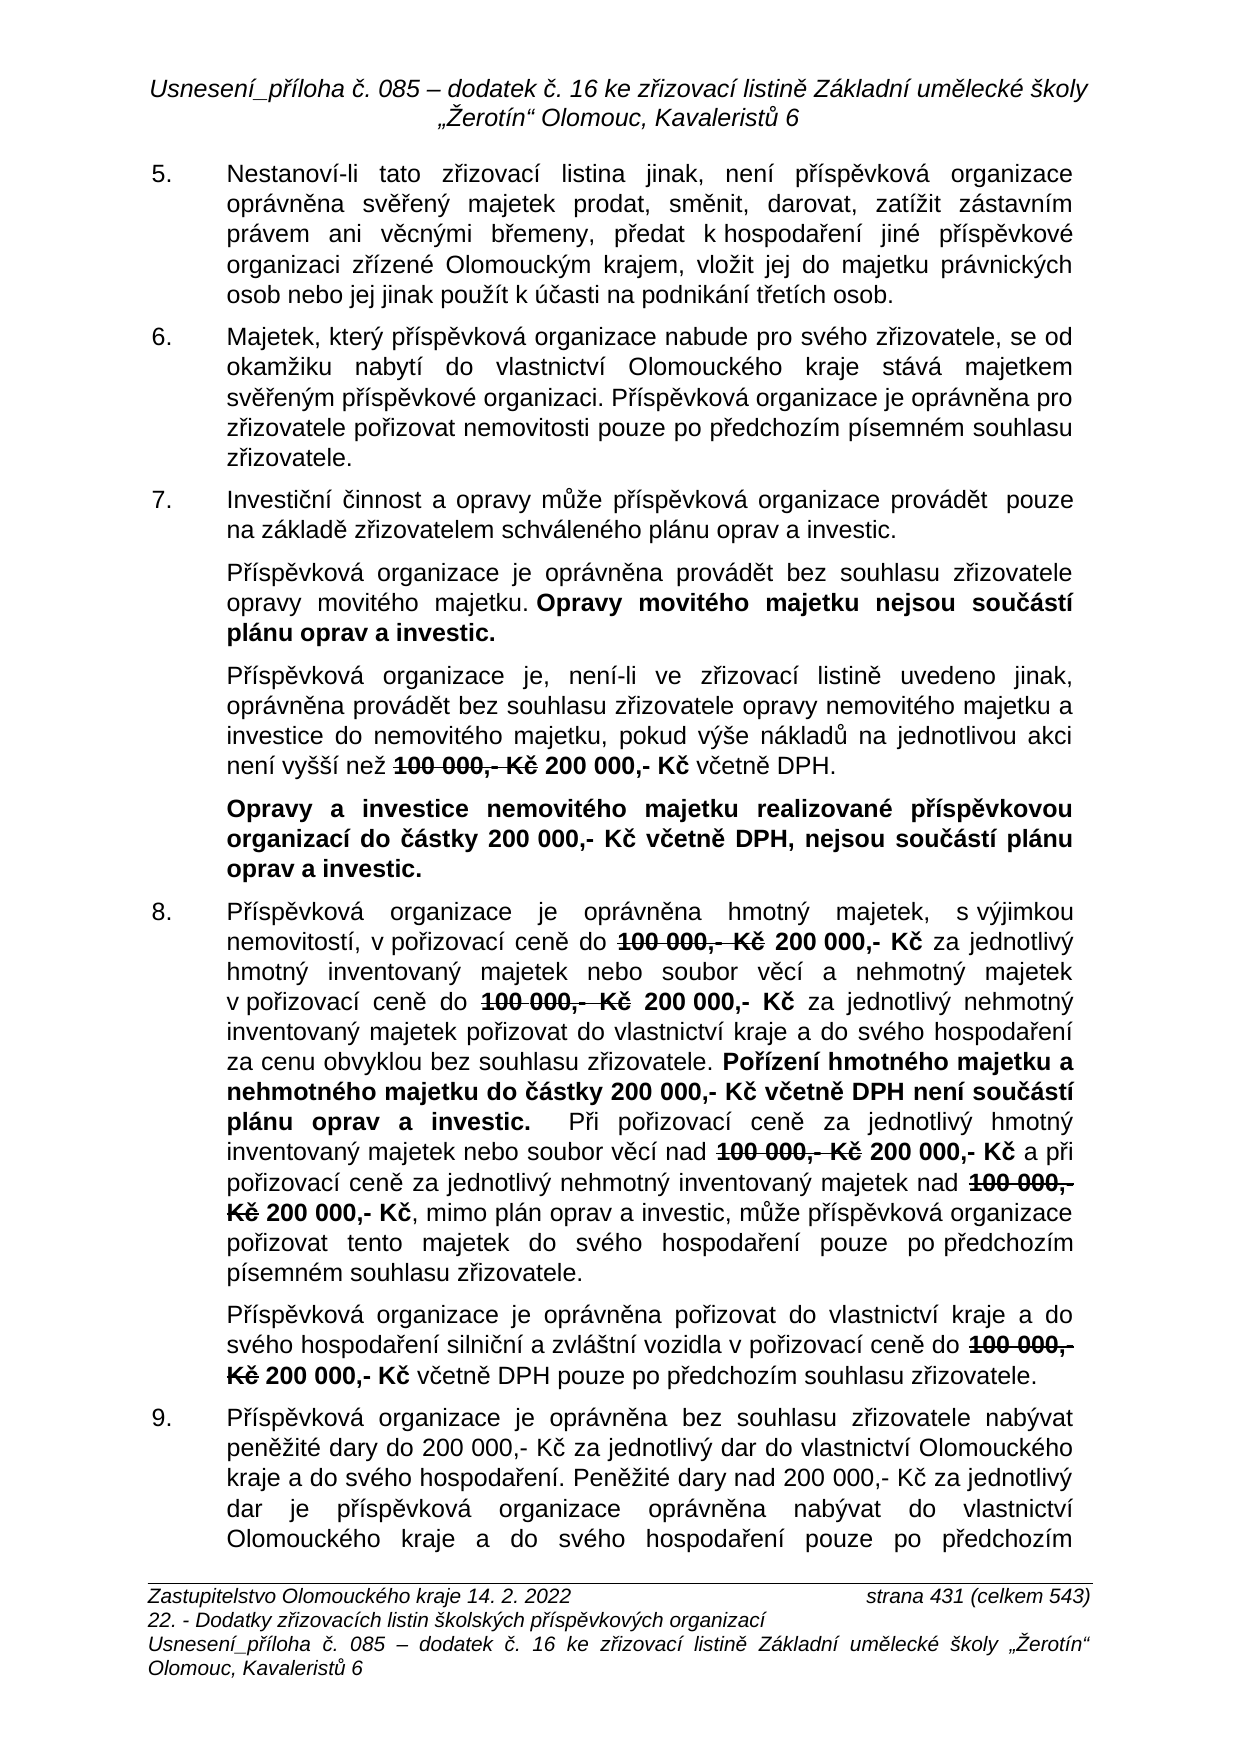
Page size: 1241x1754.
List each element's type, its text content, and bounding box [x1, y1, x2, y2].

table_cell 9. [140, 1403, 215, 1552]
table_cell 6. [140, 322, 215, 485]
table_cell 5. [140, 159, 215, 322]
table_cell Nestanoví-li tato zřizovací listina jinak, není příspěvková organizace oprávněna svěřený majetek prodat, směnit, darovat, zatížit zástavním právem ani věcnými břemeny, předat k hospodaření jiné příspěvkové organizaci zřízené Olomouckým krajem, vložit jej do majetku právnických osob nebo jej jinak použít k účasti na podnikání třetích osob. [215, 159, 1085, 322]
table_cell Investiční činnost a opravy může příspěvková organizace provádět pouze na základě zřizovatelem schváleného plánu oprav a investic. Příspěvková organizace je oprávněna provádět bez souhlasu zřizovatele opravy movitého majetku. Opravy movitého majetku nejsou součástí plánu oprav a investic. Příspěvková organizace je, není-li ve zřizovací listině uvedeno jinak, oprávněna provádět bez souhlasu zřizovatele opravy nemovitého majetku a investice do nemovitého majetku, pokud výše nákladů na jednotlivou akci není vyšší než 100 000,- Kč 200 000,- Kč včetně DPH. Opravy a investice nemovitého majetku realizované příspěvkovou organizací do částky 200 000,- Kč včetně DPH, nejsou součástí plánu oprav a investic. [215, 485, 1085, 897]
table_cell 8. [140, 897, 215, 1403]
table_cell Příspěvková organizace je oprávněna hmotný majetek, s výjimkou nemovitostí, v pořizovací ceně do 100 000,- Kč 200 000,- Kč za jednotlivý hmotný inventovaný majetek nebo soubor věcí a nehmotný majetek v pořizovací ceně do 100 000,- Kč 200 000,- Kč za jednotlivý nehmotný inventovaný majetek pořizovat do vlastnictví kraje a do svého hospodaření za cenu obvyklou bez souhlasu zřizovatele. Pořízení hmotného majetku a nehmotného majetku do částky 200 000,- Kč včetně DPH není součástí plánu oprav a investic. Při pořizovací ceně za jednotlivý hmotný inventovaný majetek nebo soubor věcí nad 100 000,- Kč 200 000,- Kč a při pořizovací ceně za jednotlivý nehmotný inventovaný majetek nad 100 000,- Kč 200 000,- Kč, mimo plán oprav a investic, může příspěvková organizace pořizovat tento majetek do svého hospodaření pouze po předchozím písemném souhlasu zřizovatele. Příspěvková organizace je oprávněna pořizovat do vlastnictví kraje a do svého hospodaření silniční a zvláštní vozidla v pořizovací ceně do 100 000,- Kč 200 000,- Kč včetně DPH pouze po předchozím souhlasu zřizovatele. [215, 897, 1085, 1403]
table_cell 7. [140, 485, 215, 897]
table_cell Majetek, který příspěvková organizace nabude pro svého zřizovatele, se od okamžiku nabytí do vlastnictví Olomouckého kraje stává majetkem svěřeným příspěvkové organizaci. Příspěvková organizace je oprávněna pro zřizovatele pořizovat nemovitosti pouze po předchozím písemném souhlasu zřizovatele. [215, 322, 1085, 485]
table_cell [215, 1403, 1085, 1552]
